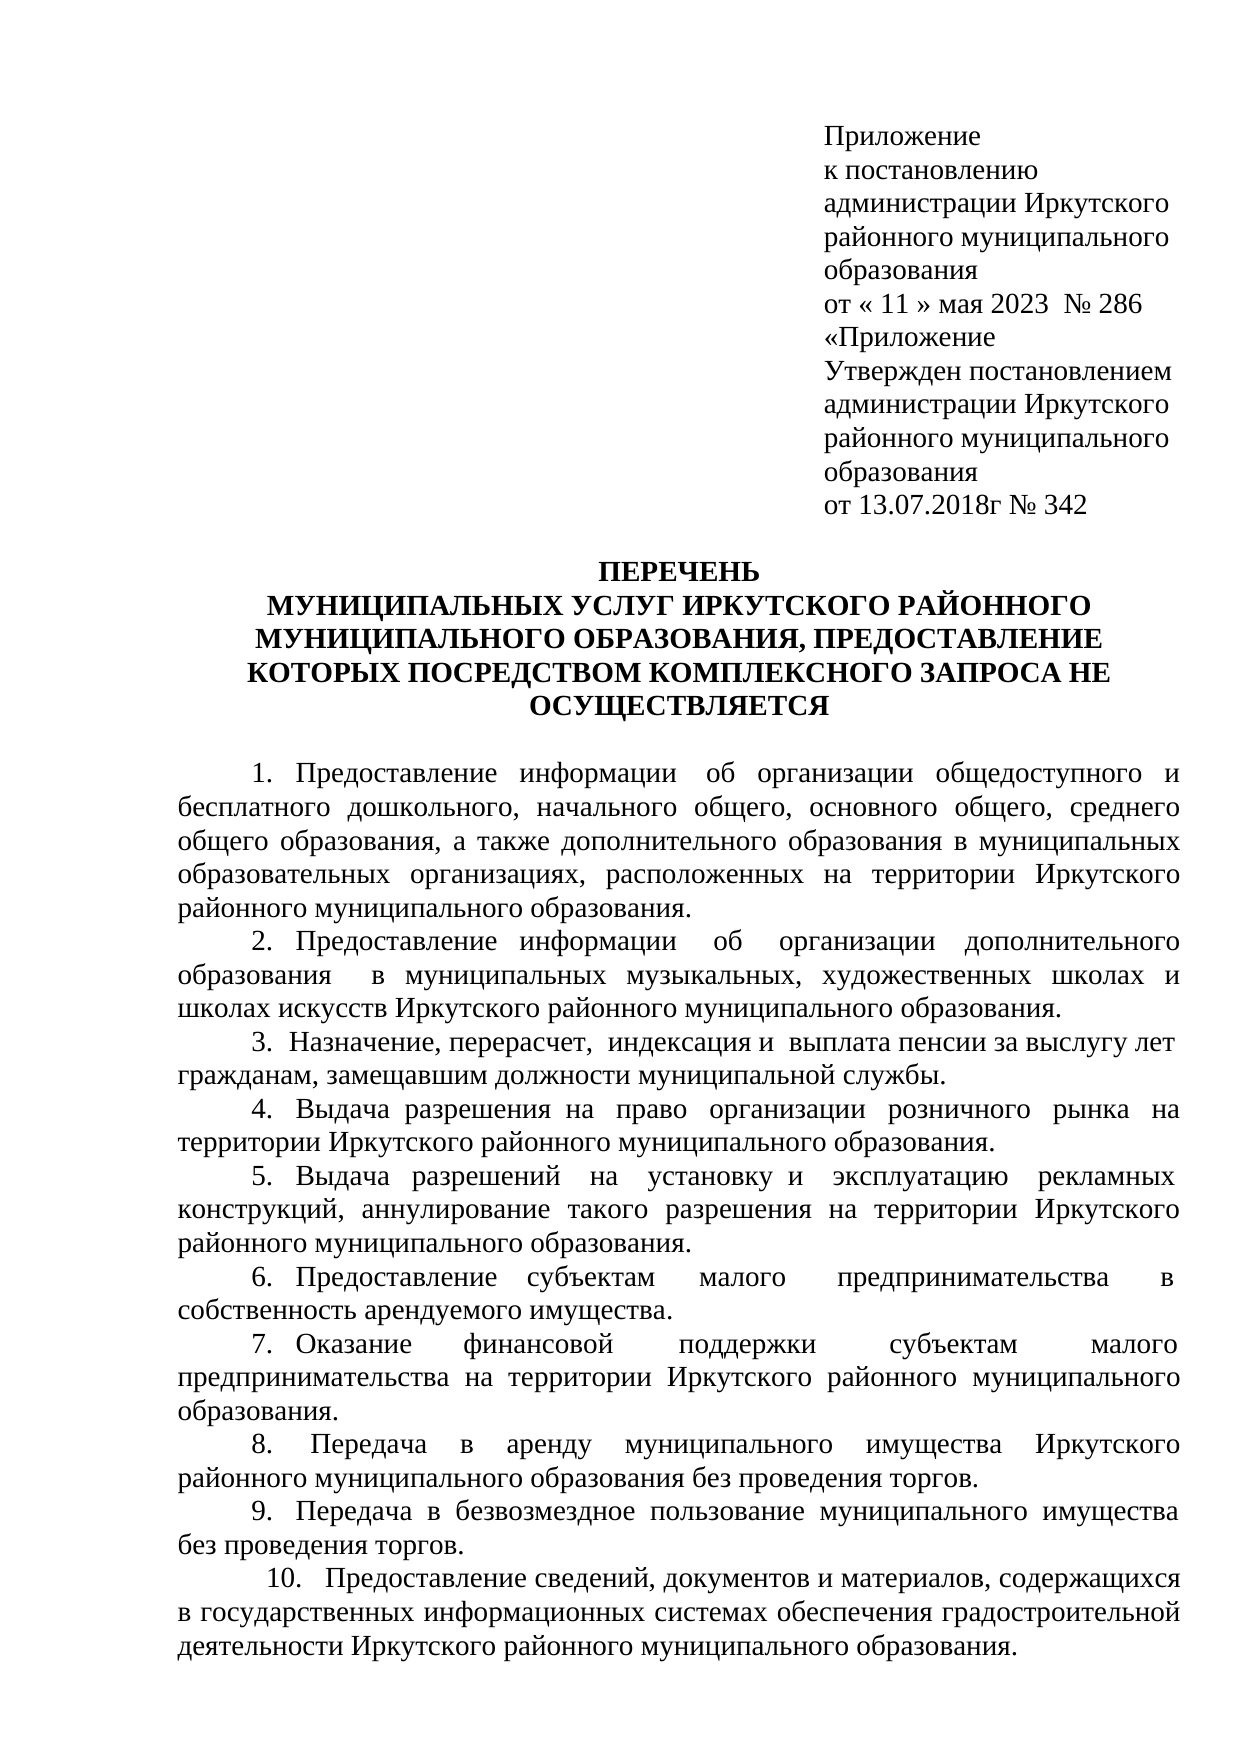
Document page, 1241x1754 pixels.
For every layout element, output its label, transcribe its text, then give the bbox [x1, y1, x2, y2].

list Предоставление субъектам малого предпринимательства в [251, 1259, 1181, 1292]
text бесплатного дошкольного, начального общего, основного общего, среднего общего образования, а также дополнительного образования в муниципальных образовательных организациях, расположенных на территории Иркутского районного муниципального образования. [177, 789, 1181, 923]
list Назначение, перерасчет, индексация и выплата пенсии за выслугу лет [251, 1024, 1181, 1057]
text собственность арендуемого имущества. [177, 1292, 1181, 1326]
text КОТОРЫХ ПОСРЕДСТВОМ КОМПЛЕКСНОГО ЗАПРОСА НЕ [177, 655, 1181, 688]
list Передача в аренду муниципального имущества Иркутского районного муниципального образования без проведения торгов. [177, 1426, 1181, 1493]
text ОСУЩЕСТВЛЯЕТСЯ [177, 688, 1181, 722]
text конструкций, аннулирование такого разрешения на территории Иркутского районного муниципального образования. [177, 1192, 1181, 1259]
list Выдача разрешения на право организации розничного рынка на [251, 1091, 1181, 1124]
text без проведения торгов. [177, 1527, 1196, 1561]
list Предоставление информации об организации общедоступного и [251, 756, 1181, 789]
text образования в муниципальных музыкальных, художественных школах и школах искусств Иркутского районного муниципального образования. [177, 957, 1181, 1024]
text МУНИЦИПАЛЬНЫХ УСЛУГ ИРКУТСКОГО РАЙОННОГО [177, 588, 1181, 621]
list Выдача разрешений на установку и эксплуатацию рекламных [251, 1158, 1181, 1192]
text ПЕРЕЧЕНЬ [177, 554, 1181, 588]
text территории Иркутского районного муниципального образования. [177, 1124, 1181, 1158]
text предпринимательства на территории Иркутского районного муниципального образования. [177, 1359, 1181, 1426]
list Предоставление сведений, документов и материалов, содержащихся в государственных информационных системах обеспечения градостроительной деятельности Иркутского районного муниципального образования. [177, 1561, 1181, 1661]
list Предоставление информации об организации дополнительного [251, 923, 1181, 957]
list Передача в безвозмездное пользование муниципального имущества [251, 1493, 1181, 1527]
text гражданам, замещавшим должности муниципальной службы. [177, 1057, 1181, 1091]
list Оказание финансовой поддержки субъектам малого [251, 1326, 1181, 1359]
text МУНИЦИПАЛЬНОГО ОБРАЗОВАНИЯ, ПРЕДОСТАВЛЕНИЕ [177, 621, 1181, 655]
table_header Приложение к постановлению администрации Иркутского районного муниципального образования от « 11 » мая 2023 № 286 «Приложение Утвержден постановлением администрации Иркутского районного муниципального образования от 13.07.2018г № 342 [812, 118, 1192, 521]
